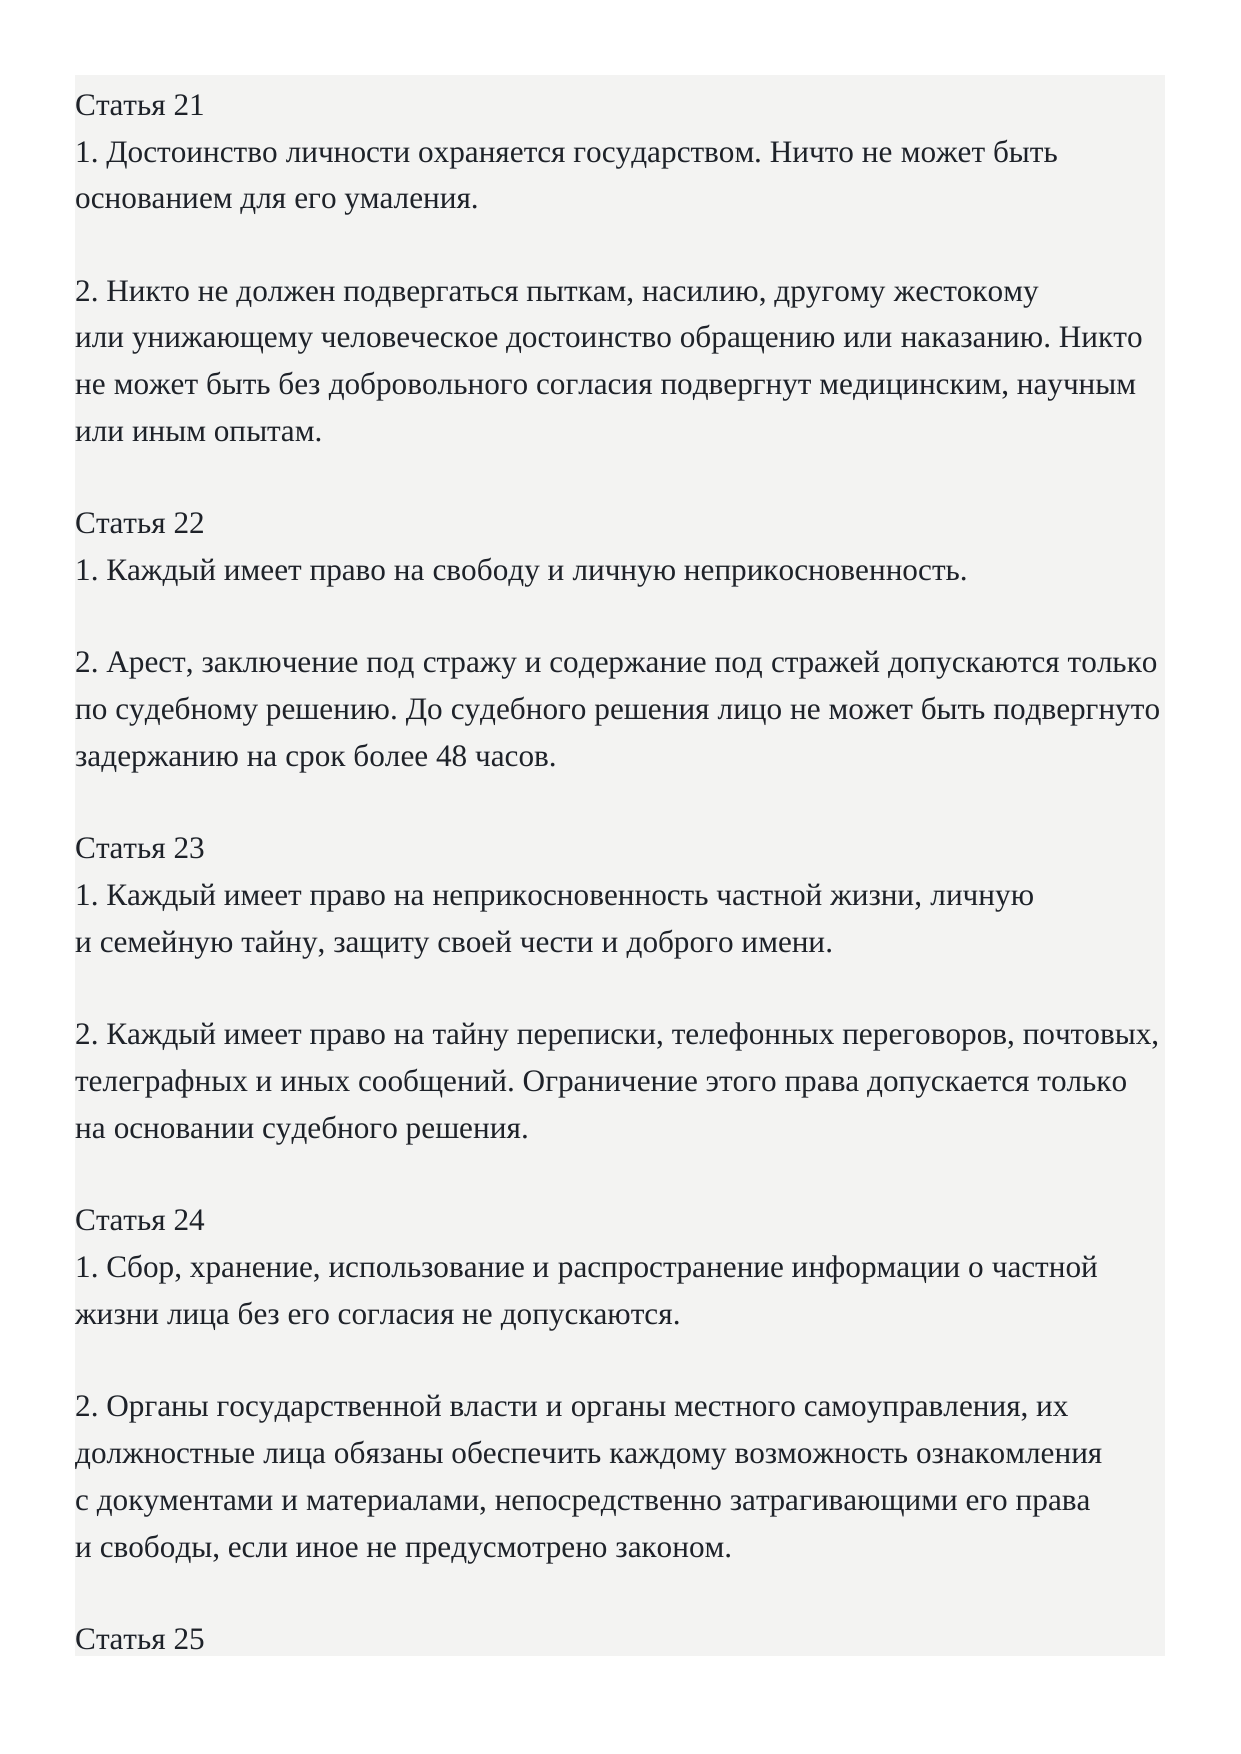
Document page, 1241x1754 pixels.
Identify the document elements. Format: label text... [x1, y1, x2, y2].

text 1. Каждый имеет право на свободу и личную неприкосновенность. [75, 541, 1165, 587]
text 1. Достоинство личности охраняется государством. Ничто не может быть основанием для его умаления. [75, 122, 1165, 216]
text 2. Органы государственной власти и органы местного самоуправления, их должностные лица обязаны обеспечить каждому возможность ознакомления с документами и материалами, непосредственно затрагивающими его права и свободы, если иное не предусмотрено законом. [75, 1377, 1165, 1564]
text 2. Каждый имеет право на тайну переписки, телефонных переговоров, почтовых, телеграфных и иных сообщений. Ограничение этого права допускается только на основании судебного решения. [75, 1005, 1165, 1145]
text Статья 21 [75, 75, 1165, 122]
text 1. Каждый имеет право на неприкосновенность частной жизни, личную и семейную тайну, защиту своей чести и доброго имени. [75, 866, 1165, 959]
text Статья 23 [75, 819, 1165, 866]
text 2. Никто не должен подвергаться пыткам, насилию, другому жестокому или унижающему человеческое достоинство обращению или наказанию. Никто не может быть без добровольного согласия подвергнут медицинским, научным или иным опытам. [75, 261, 1165, 448]
text Статья 24 [75, 1191, 1165, 1237]
text Статья 25 [75, 1609, 1165, 1656]
text Статья 22 [75, 494, 1165, 541]
text 2. Арест, заключение под стражу и содержание под стражей допускаются только по судебному решению. До судебного решения лицо не может быть подвергнуто задержанию на срок более 48 часов. [75, 633, 1165, 773]
text 1. Сбор, хранение, использование и распространение информации о частной жизни лица без его согласия не допускаются. [75, 1237, 1165, 1331]
